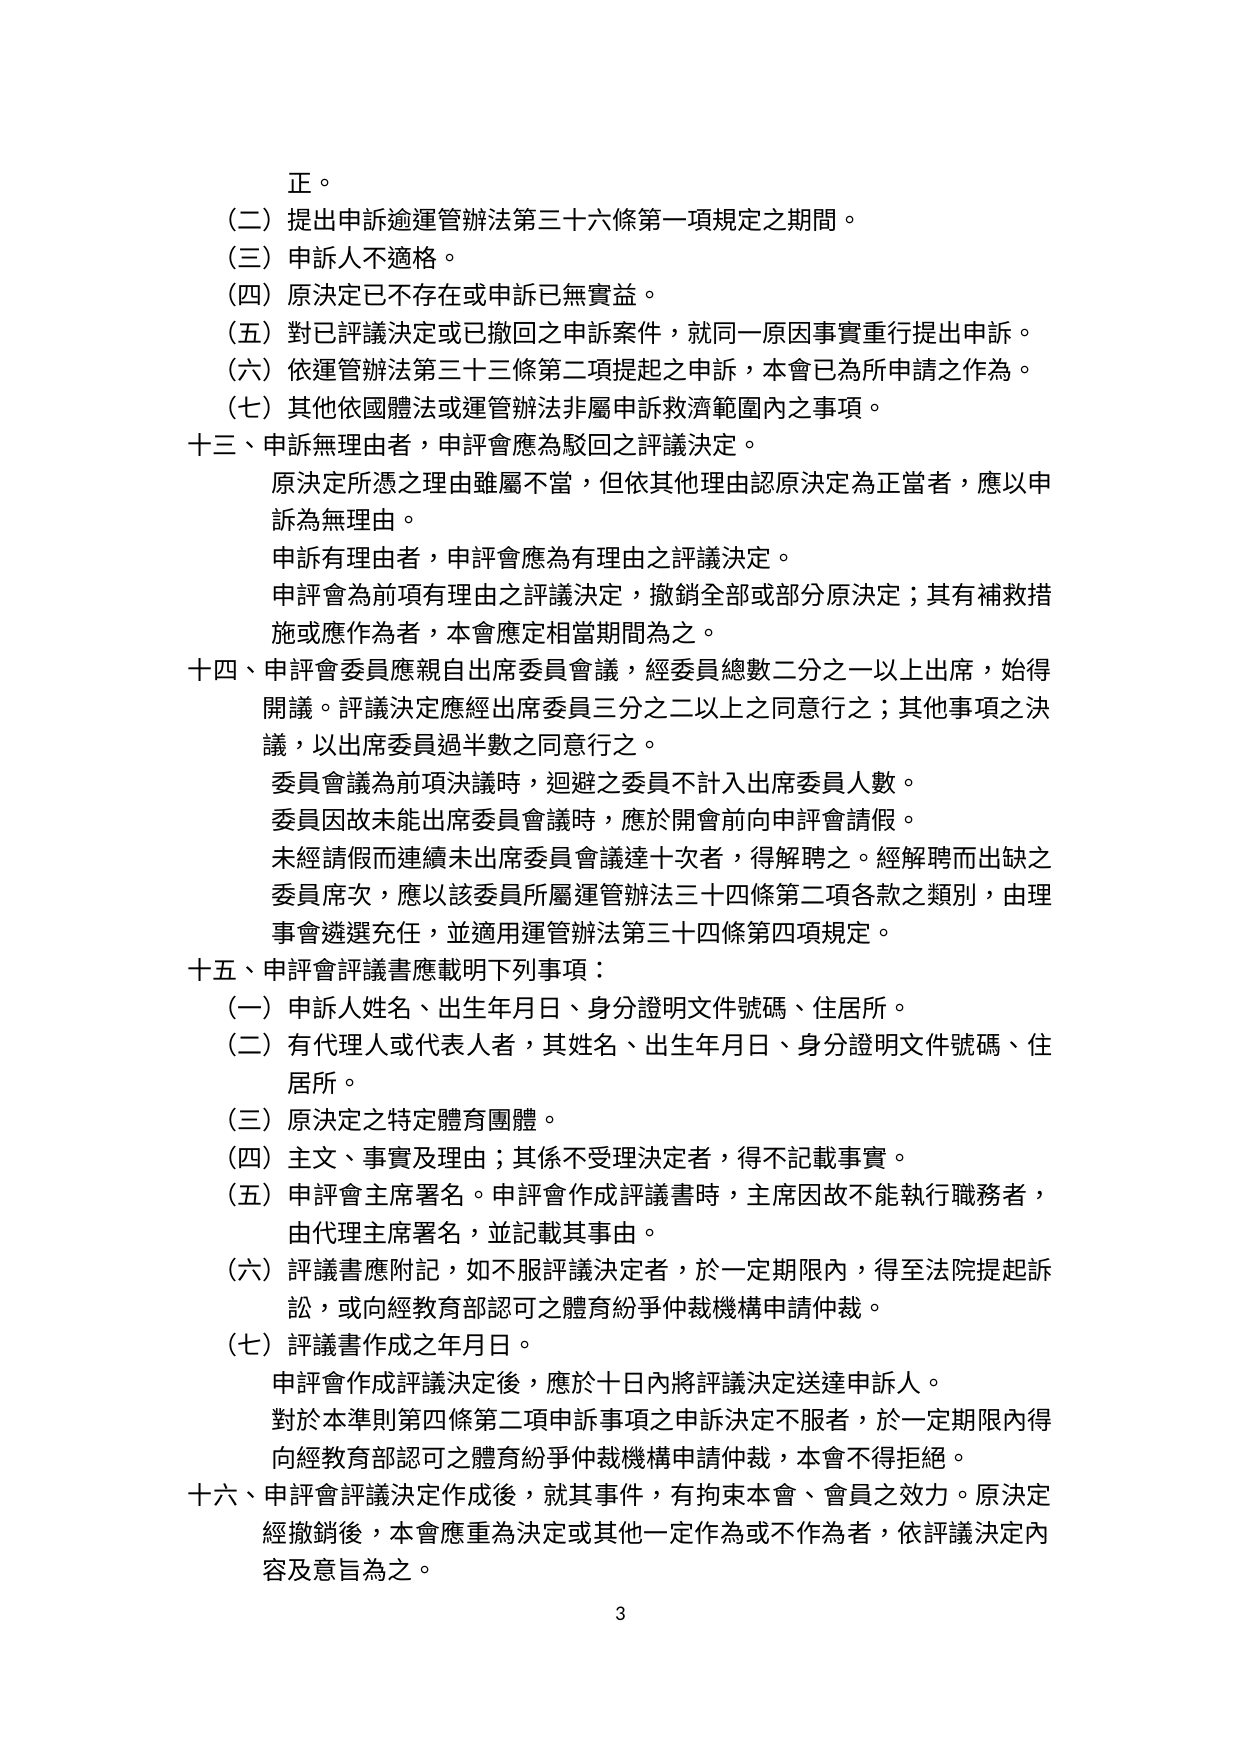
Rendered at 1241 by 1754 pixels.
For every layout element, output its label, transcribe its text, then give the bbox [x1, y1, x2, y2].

text 委員會議為前項決議時，迴避之委員不計入出席委員人數。 [271, 762, 1053, 800]
text 對於本準則第四條第二項申訴事項之申訴決定不服者，於一定期限內得向經教育部認可之體育紛爭仲裁機構申請仲裁，本會不得拒絕。 [271, 1400, 1053, 1475]
text 申評會作成評議決定後，應於十日內將評議決定送達申訴人。 [271, 1362, 1053, 1400]
list 申評會主席署名。申評會作成評議書時，主席因故不能執行職務者，由代理主席署名，並記載其事由。 [212, 1175, 1053, 1250]
list 申訴人姓名、出生年月日、身分證明文件號碼、住居所。 [212, 987, 1053, 1025]
text 申評會為前項有理由之評議決定，撤銷全部或部分原決定；其有補救措施或應作為者，本會應定相當期間為之。 [271, 575, 1053, 650]
list 其他依國體法或運管辦法非屬申訴救濟範圍內之事項。 [212, 387, 1053, 425]
list 原決定之特定體育團體。 [212, 1100, 1053, 1137]
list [212, 162, 1053, 200]
list 評議書作成之年月日。 [212, 1325, 1053, 1362]
list 主文、事實及理由；其係不受理決定者，得不記載事實。 [212, 1137, 1053, 1175]
text 十四、申評會委員應親自出席委員會議，經委員總數二分之一以上出席，始得開議。評議決定應經出席委員三分之二以上之同意行之；其他事項之決議，以出席委員過半數之同意行之。 [187, 650, 1053, 762]
text 十五、申評會評議書應載明下列事項： [187, 950, 1053, 987]
text 原決定所憑之理由雖屬不當，但依其他理由認原決定為正當者，應以申訴為無理由。 [271, 462, 1053, 537]
list 提出申訴逾運管辦法第三十六條第一項規定之期間。 [212, 200, 1053, 237]
list 評議書應附記，如不服評議決定者，於一定期限內，得至法院提起訴訟，或向經教育部認可之體育紛爭仲裁機構申請仲裁。 [212, 1250, 1053, 1325]
list 申訴人不適格。 [212, 237, 1053, 275]
list 對已評議決定或已撤回之申訴案件，就同一原因事實重行提出申訴。 [212, 312, 1053, 350]
text 未經請假而連續未出席委員會議達十次者，得解聘之。經解聘而出缺之委員席次，應以該委員所屬運管辦法三十四條第二項各款之類別，由理事會遴選充任，並適用運管辦法第三十四條第四項規定。 [271, 837, 1053, 950]
text 委員因故未能出席委員會議時，應於開會前向申評會請假。 [271, 800, 1053, 837]
list 原決定已不存在或申訴已無實益。 [212, 275, 1053, 312]
list 有代理人或代表人者，其姓名、出生年月日、身分證明文件號碼、住居所。 [212, 1025, 1053, 1100]
text 十三、申訴無理由者，申評會應為駁回之評議決定。 [187, 425, 1053, 462]
text 申訴有理由者，申評會應為有理由之評議決定。 [271, 537, 1053, 575]
text 十六、申評會評議決定作成後，就其事件，有拘束本會、會員之效力。原決定經撤銷後，本會應重為決定或其他一定作為或不作為者，依評議決定內容及意旨為之。 [187, 1475, 1053, 1587]
list 依運管辦法第三十三條第二項提起之申訴，本會已為所申請之作為。 [212, 350, 1053, 387]
